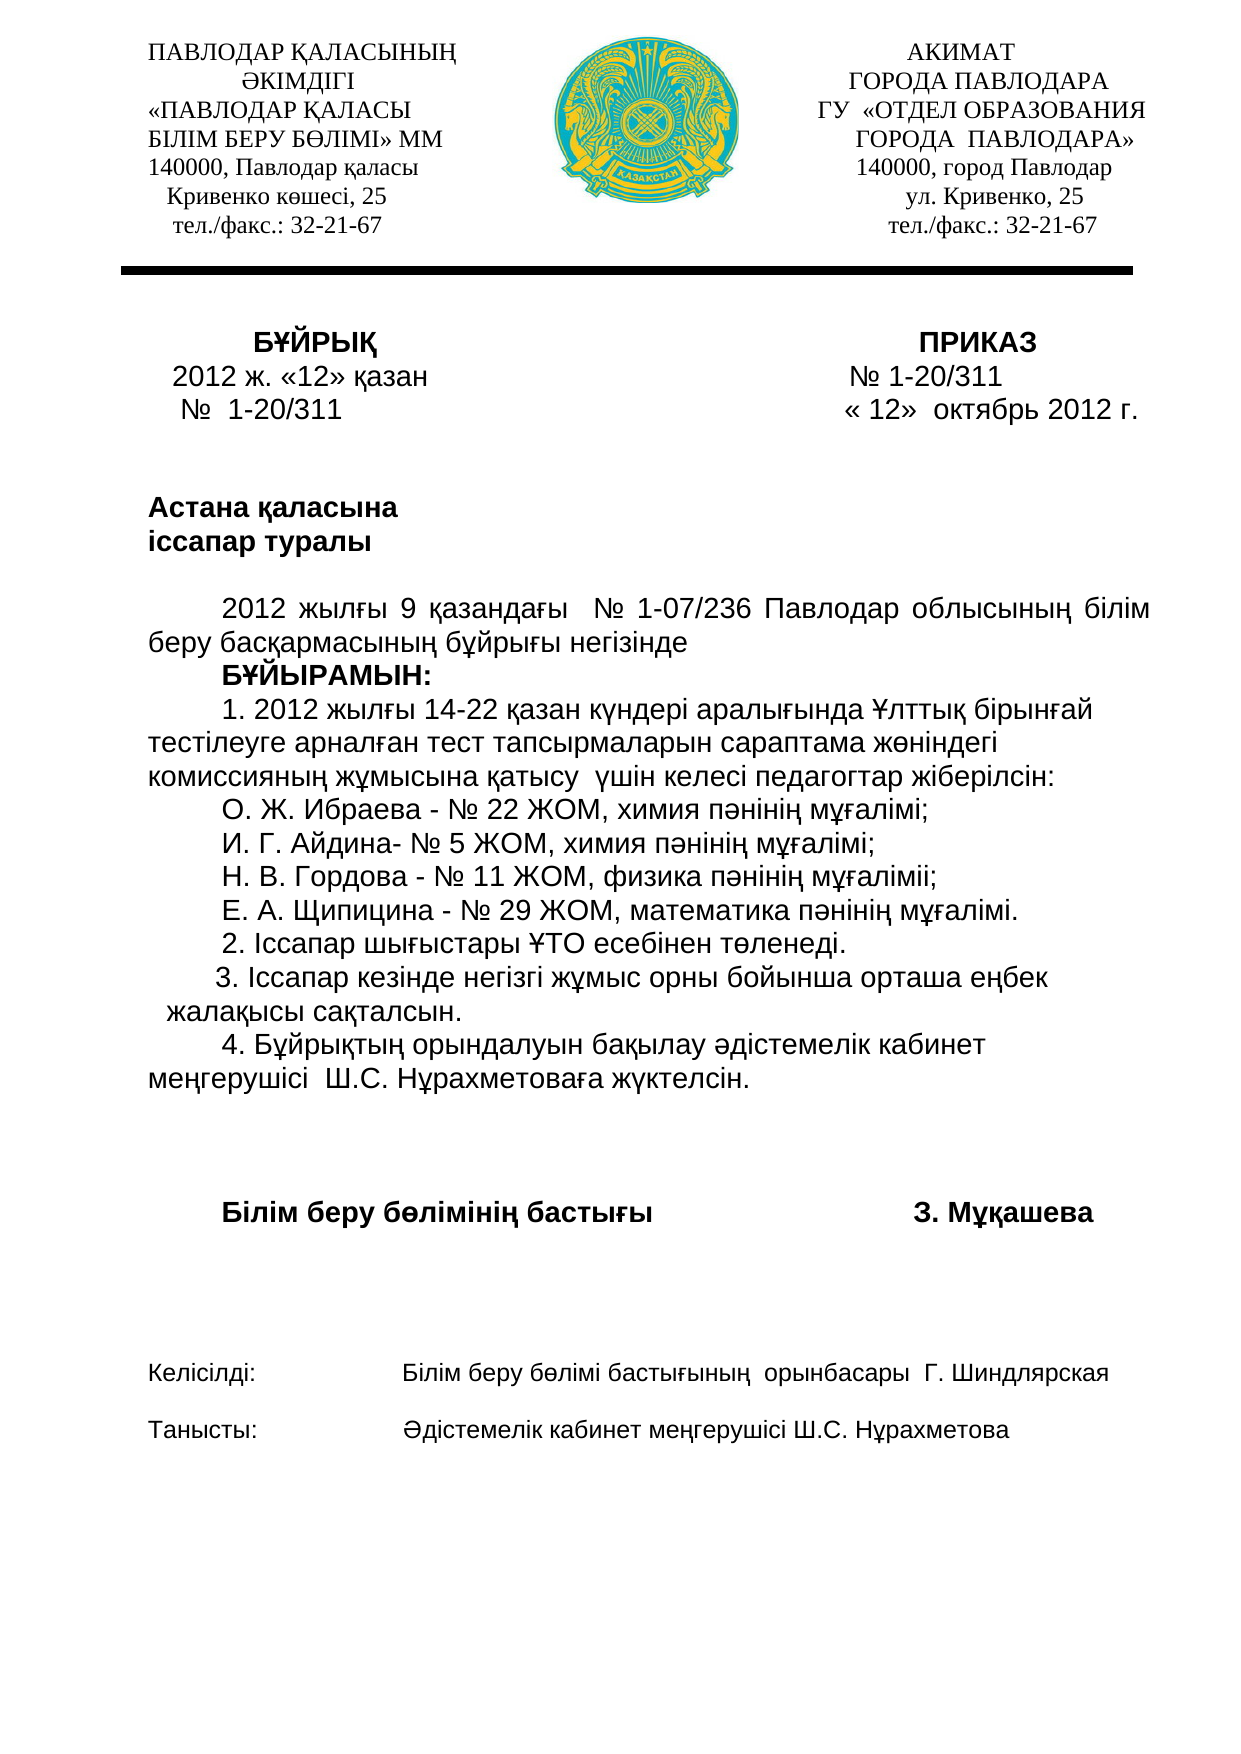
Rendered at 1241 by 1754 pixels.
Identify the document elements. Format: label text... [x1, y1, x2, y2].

text БҰЙРЫҚ ПРИКАЗ [148, 325, 1152, 358]
text Кривенко көшесі, 25 ул. Кривенко, 25 [148, 181, 1152, 210]
text 2. Іссапар шығыстары ҰТО есебінен төленеді. [148, 926, 1152, 960]
text Келісілді: Білім беру бөлімі бастығының орынбасары Г. Шиндлярская [148, 1358, 1152, 1386]
text іссапар туралы [148, 524, 1152, 557]
text тел./факс.: 32-21-67 тел./факс.: 32-21-67 [148, 210, 1152, 239]
text 1. 2012 жылғы 14-22 қазан күндері аралығында Ұлттық бірынғай тестілеуге арналған тест тапсырмаларын сараптама жөніндегі комиссияның жұмысына қатысу үшін келесі педагогтар жіберілсін: [148, 692, 1152, 792]
text Н. В. Гордова - № 11 ЖОМ, физика пәнінің мұғаліміі; [148, 859, 1152, 893]
text Е. А. Щипицина - № 29 ЖОМ, математика пәнінің мұғалімі. [148, 893, 1152, 926]
text 2012 жылғы 9 қазандағы № 1-07/236 Павлодар облысының білім беру басқармасының бұйрығы негізінде [148, 591, 1152, 658]
text Астана қаласына [148, 490, 1152, 524]
text Білім беру бөлімінің бастығы З. Мұқашева [148, 1195, 1152, 1228]
text 2012 ж. «12» қазан № 1-20/311 [148, 358, 1152, 392]
text Танысты: Әдістемелік кабинет меңгерушісі Ш.С. Нұрахметова [148, 1415, 1152, 1444]
text 3. Іссапар кезінде негізгі жұмыс орны бойынша орташа еңбек жалақысы сақталсын. [166, 960, 1152, 1027]
text «ПАВЛОДАР ҚАЛАСЫ ГУ «ОТДЕЛ ОБРАЗОВАНИЯ [148, 95, 1152, 124]
text 4. Бұйрықтың орындалуын бақылау әдістемелік кабинет меңгерушісі Ш.С. Нұрахметоваға жүктелсін. [148, 1027, 1152, 1094]
text ӘКІМДІГІ ГОРОДА ПАВЛОДАРА [148, 66, 1152, 95]
text ПАВЛОДАР ҚАЛАСЫНЫҢ АКИМАТ [148, 37, 1152, 66]
text БІЛІМ БЕРУ БӨЛІМІ» ММ ГОРОДА ПАВЛОДАРА» 140000, Павлодар қаласы 140000, город Павлодар [148, 124, 1152, 181]
text № 1-20/311 « 12» октябрь . [148, 392, 1152, 426]
text О. Ж. Ибраева - № 22 ЖОМ, химия пәнінің мұғалімі; [148, 792, 1152, 826]
text И. Г. Айдина- № 5 ЖОМ, химия пәнінің мұғалімі; [148, 826, 1152, 859]
text БҰЙЫРАМЫН: [148, 658, 1152, 692]
